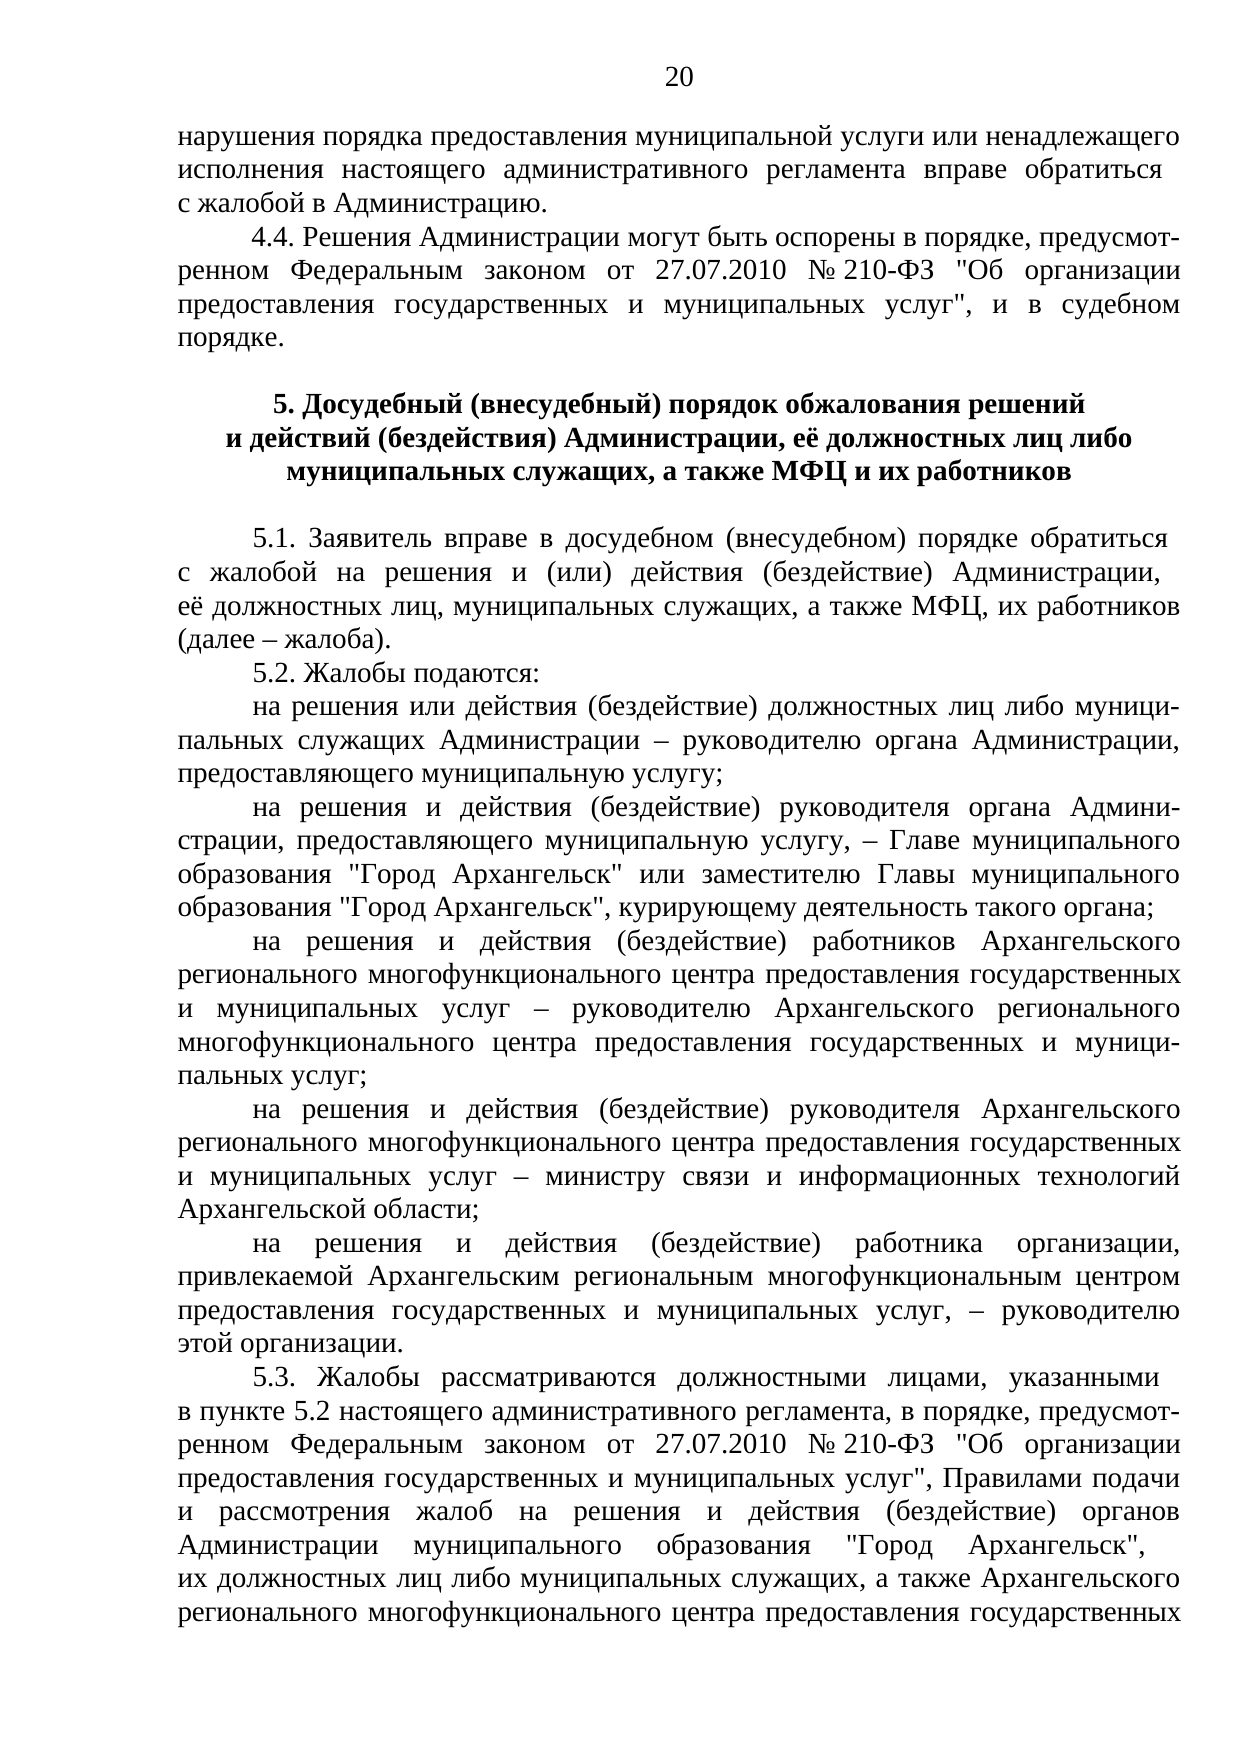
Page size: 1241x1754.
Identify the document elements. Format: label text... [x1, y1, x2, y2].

text на решения и действия (бездействие) работников Архангельского регионального многофункционального центра предоставления государственных и муниципальных услуг – руководителю Архангельского регионального многофункционального центра предоставления государственных и муници-пальных услуг; [177, 923, 1181, 1091]
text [177, 1359, 1181, 1627]
text 5.2. Жалобы подаются: [177, 655, 1181, 688]
text на решения и действия (бездействие) руководителя Архангельского регионального многофункционального центра предоставления государственных и муниципальных услуг – министру связи и информационных технологий Архангельской области; [177, 1091, 1181, 1225]
text 4.4. Решения Администрации могут быть оспорены в порядке, предусмот-ренном Федеральным законом от 27.07.2010 № 210-ФЗ "Об организации предоставления государственных и муниципальных услуг", и в судебном порядке. [177, 219, 1181, 353]
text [177, 118, 1181, 219]
text на решения и действия (бездействие) руководителя органа Админи-страции, предоставляющего муниципальную услугу, – Главе муниципального образования "Город Архангельск" или заместителю Главы муниципального образования "Город Архангельск", курирующему деятельность такого органа; [177, 789, 1181, 923]
text 5. Досудебный (внесудебный) порядок обжалования решений [177, 386, 1181, 420]
text на решения и действия (бездействие) работника организации, привлекаемой Архангельским региональным многофункциональным центром предоставления государственных и муниципальных услуг, – руководителю этой организации. [177, 1225, 1181, 1359]
text и действий (бездействия) Администрации, её должностных лиц либо муниципальных служащих, а также МФЦ и их работников [177, 420, 1181, 487]
text 5.1. Заявитель вправе в досудебном (внесудебном) порядке обратиться с жалобой на решения и (или) действия (бездействие) Администрации, её должностных лиц, муниципальных служащих, а также МФЦ, их работников (далее – жалоба). [177, 521, 1181, 655]
text на решения или действия (бездействие) должностных лиц либо муници-пальных служащих Администрации – руководителю органа Администрации, предоставляющего муниципальную услугу; [177, 688, 1181, 789]
